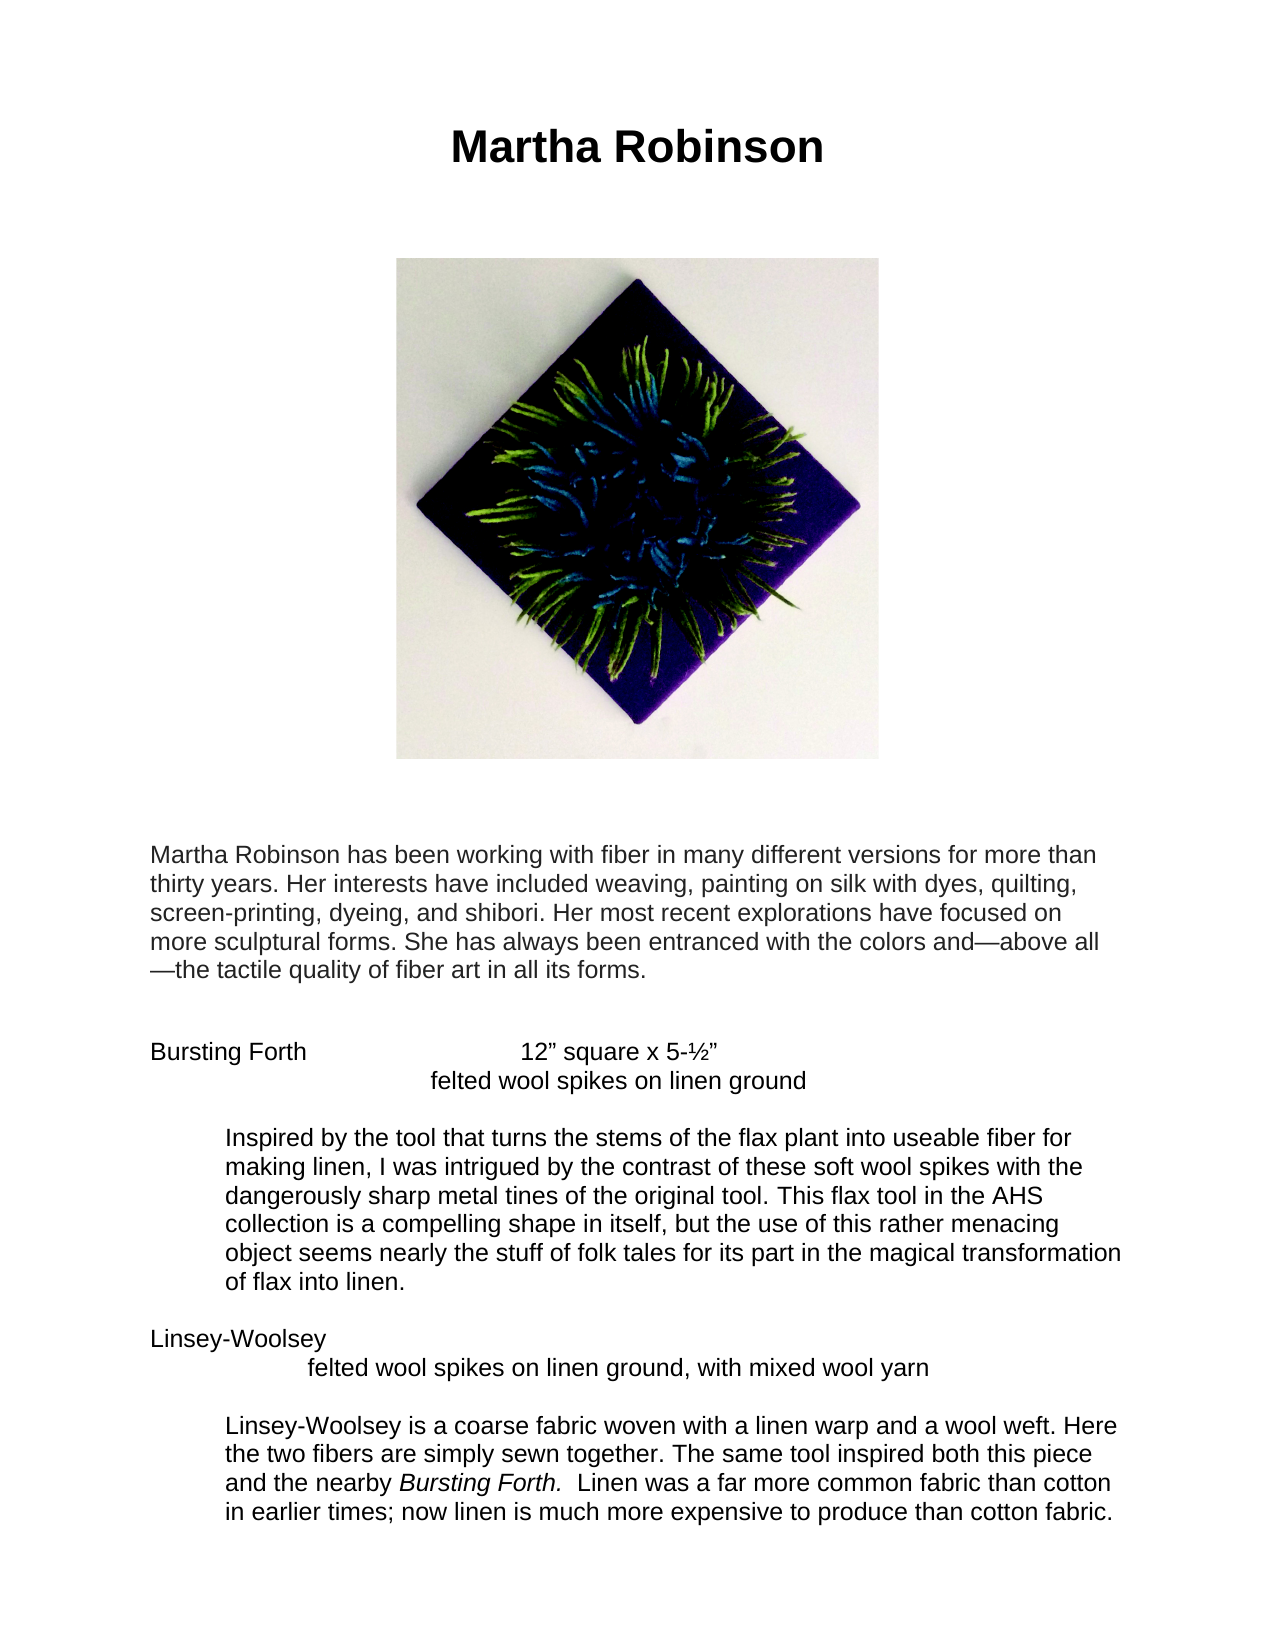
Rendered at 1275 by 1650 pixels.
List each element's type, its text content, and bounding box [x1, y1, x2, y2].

picture [396, 258, 879, 759]
text Inspired by the tool that turns the stems of the flax plant into useable fiber for making linen, I was intrigued by the contrast of these soft wool spikes with the dangerously sharp metal tines of the original tool. This flax tool in the AHS collection is a compelling shape in itself, but the use of this rather menacing object seems nearly the stuff of folk tales for its part in the magical transformation of flax into linen. [225, 1123, 1125, 1296]
title felted wool spikes on linen ground [150, 1066, 1125, 1094]
text Linsey-Woolsey is a coarse fabric woven with a linen warp and a wool weft. Here the two fibers are simply sewn together. The same tool inspired both this piece and the nearby Bursting Forth. Linen was a far more common fabric than cotton in earlier times; now linen is much more expensive to produce than cotton fabric. [225, 1411, 1125, 1526]
text Martha Robinson [150, 120, 1125, 173]
title Linsey-Woolsey [150, 1324, 1125, 1353]
title felted wool spikes on linen ground, with mixed wool yarn [150, 1353, 1125, 1382]
text Martha Robinson has been working with fiber in many different versions for more than thirty years. Her interests have included weaving, painting on silk with dyes, quilting, screen-printing, dyeing, and shibori. Her most recent explorations have focused on more sculptural forms. She has always been entranced with the colors and—above all—the tactile quality of fiber art in all its forms. [150, 840, 1125, 984]
title Bursting Forth 12” square x 5-½” [150, 1008, 1125, 1066]
